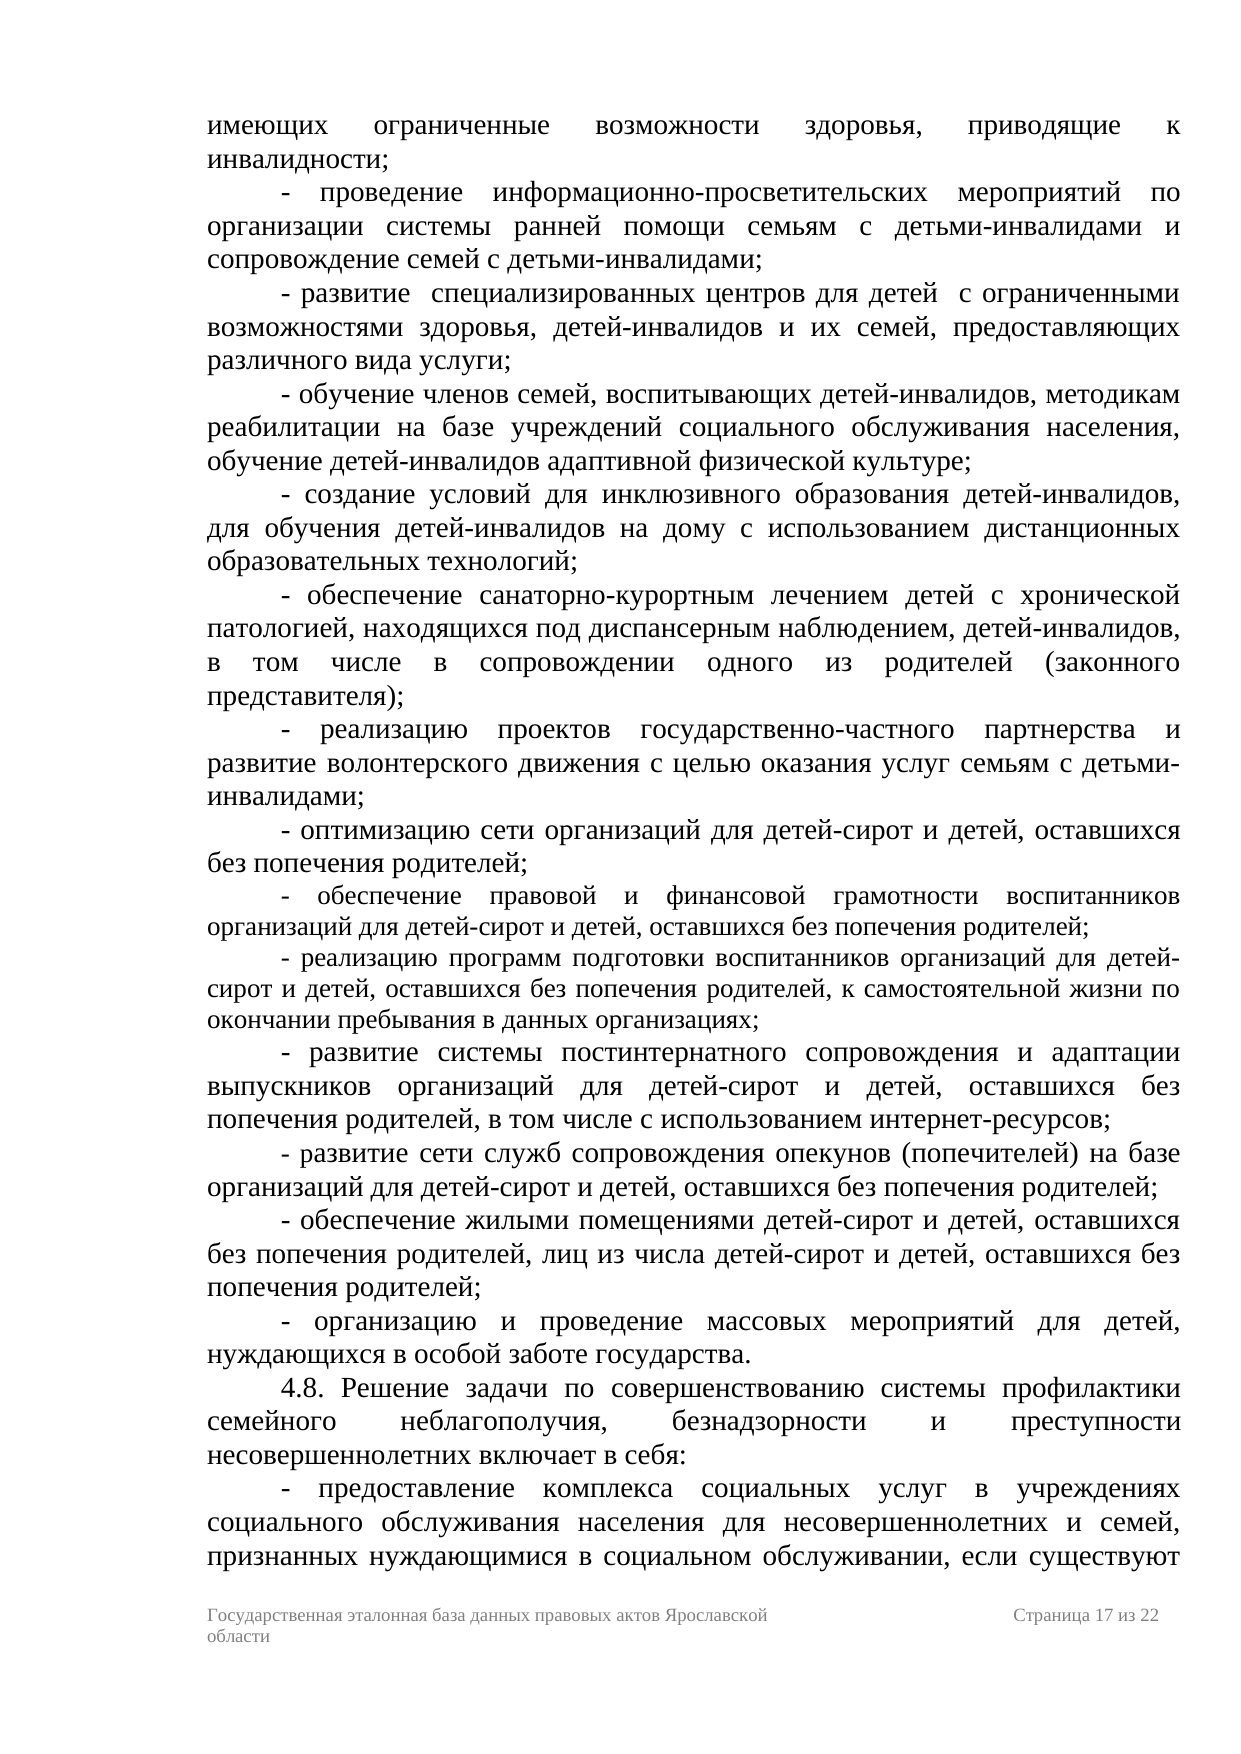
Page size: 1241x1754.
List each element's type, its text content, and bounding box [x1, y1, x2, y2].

list - проведение информационно-просветительских мероприятий по организации системы ранней помощи семьям с детьми-инвалидами и сопровождение семей с детьми-инвалидами; [207, 174, 1181, 275]
list - развитие специализированных центров для детей с ограниченными возможностями здоровья, детей-инвалидов и их семей, предоставляющих различного вида услуги; [207, 275, 1181, 376]
list - реализацию программ подготовки воспитанников организаций для детей-сирот и детей, оставшихся без попечения родителей, к самостоятельной жизни по окончании пребывания в данных организациях; [207, 941, 1181, 1034]
text 4.8. Решение задачи по совершенствованию системы профилактики семейного неблагополучия, безнадзорности и преступности несовершеннолетних включает в себя: [207, 1370, 1181, 1471]
list - обучение членов семей, воспитывающих детей-инвалидов, методикам реабилитации на базе учреждений социального обслуживания населения, обучение детей-инвалидов адаптивной физической культуре; [207, 376, 1181, 476]
list - организацию и проведение массовых мероприятий для детей, нуждающихся в особой заботе государства. [207, 1303, 1181, 1370]
list - обеспечение жилыми помещениями детей-сирот и детей, оставшихся без попечения родителей, лиц из числа детей-сирот и детей, оставшихся без попечения родителей; [207, 1202, 1181, 1303]
list - обеспечение правовой и финансовой грамотности воспитанников организаций для детей-сирот и детей, оставшихся без попечения родителей; [207, 879, 1181, 941]
list - реализацию проектов государственно-частного партнерства и развитие волонтерского движения с целью оказания услуг семьям с детьми-инвалидами; [207, 711, 1181, 812]
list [207, 1471, 1181, 1571]
list - развитие сети служб сопровождения опекунов (попечителей) на базе организаций для детей-сирот и детей, оставшихся без попечения родителей; [207, 1135, 1181, 1202]
list - оптимизацию сети организаций для детей-сирот и детей, оставшихся без попечения родителей; [207, 812, 1181, 879]
text - создание условий для инклюзивного образования детей-инвалидов, для обучения детей-инвалидов на дому с использованием дистанционных образовательных технологий; [207, 476, 1181, 577]
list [207, 107, 1181, 174]
text - обеспечение санаторно-курортным лечением детей с хронической патологией, находящихся под диспансерным наблюдением, детей-инвалидов, в том числе в сопровождении одного из родителей (законного представителя); [207, 577, 1181, 711]
list - развитие системы постинтернатного сопровождения и адаптации выпускников организаций для детей-сирот и детей, оставшихся без попечения родителей, в том числе с использованием интернет-ресурсов; [207, 1034, 1181, 1135]
